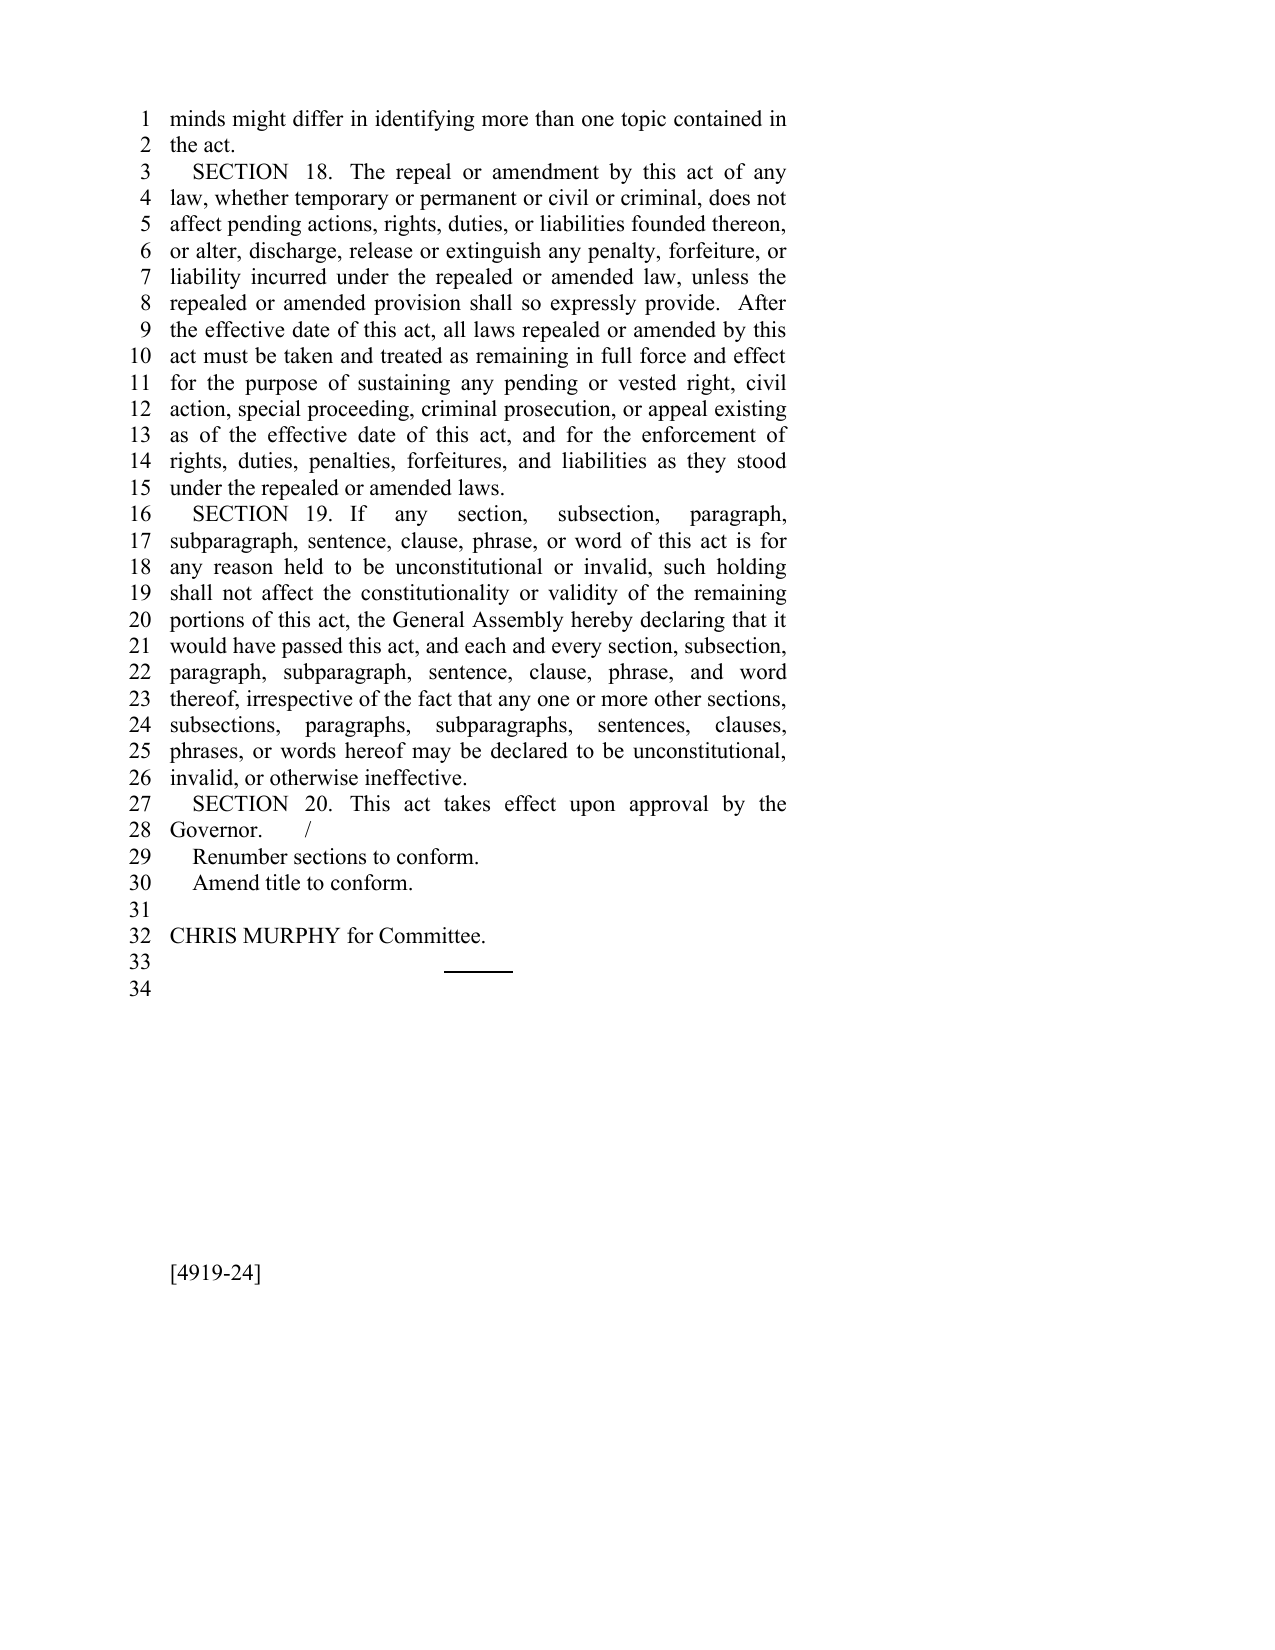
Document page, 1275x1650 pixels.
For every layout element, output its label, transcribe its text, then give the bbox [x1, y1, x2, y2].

text Amend title to conform. [169, 869, 787, 896]
text SECTION 18. The repeal or amendment by this act of any law, whether temporary or permanent or civil or criminal, does not affect pending actions, rights, duties, or liabilities founded thereon, or alter, discharge, release or extinguish any penalty, forfeiture, or liability incurred under the repealed or amended law, unless the repealed or amended provision shall so expressly provide. After the effective date of this act, all laws repealed or amended by this act must be taken and treated as remaining in full force and effect for the purpose of sustaining any pending or vested right, civil action, special proceeding, criminal prosecution, or appeal existing as of the effective date of this act, and for the enforcement of rights, duties, penalties, forfeitures, and liabilities as they stood under the repealed or amended laws. [169, 158, 787, 500]
text SECTION 19. If any section, subsection, paragraph, subparagraph, sentence, clause, phrase, or word of this act is for any reason held to be unconstitutional or invalid, such holding shall not affect the constitutionality or validity of the remaining portions of this act, the General Assembly hereby declaring that it would have passed this act, and each and every section, subsection, paragraph, subparagraph, sentence, clause, phrase, and word thereof, irrespective of the fact that any one or more other sections, subsections, paragraphs, subparagraphs, sentences, clauses, phrases, or words hereof may be declared to be unconstitutional, invalid, or otherwise ineffective. [169, 500, 787, 790]
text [169, 105, 787, 158]
text SECTION 20. This act takes effect upon approval by the Governor. / [169, 790, 787, 843]
text Renumber sections to conform. [169, 843, 787, 869]
text CHRIS MURPHY for Committee. [169, 922, 787, 948]
